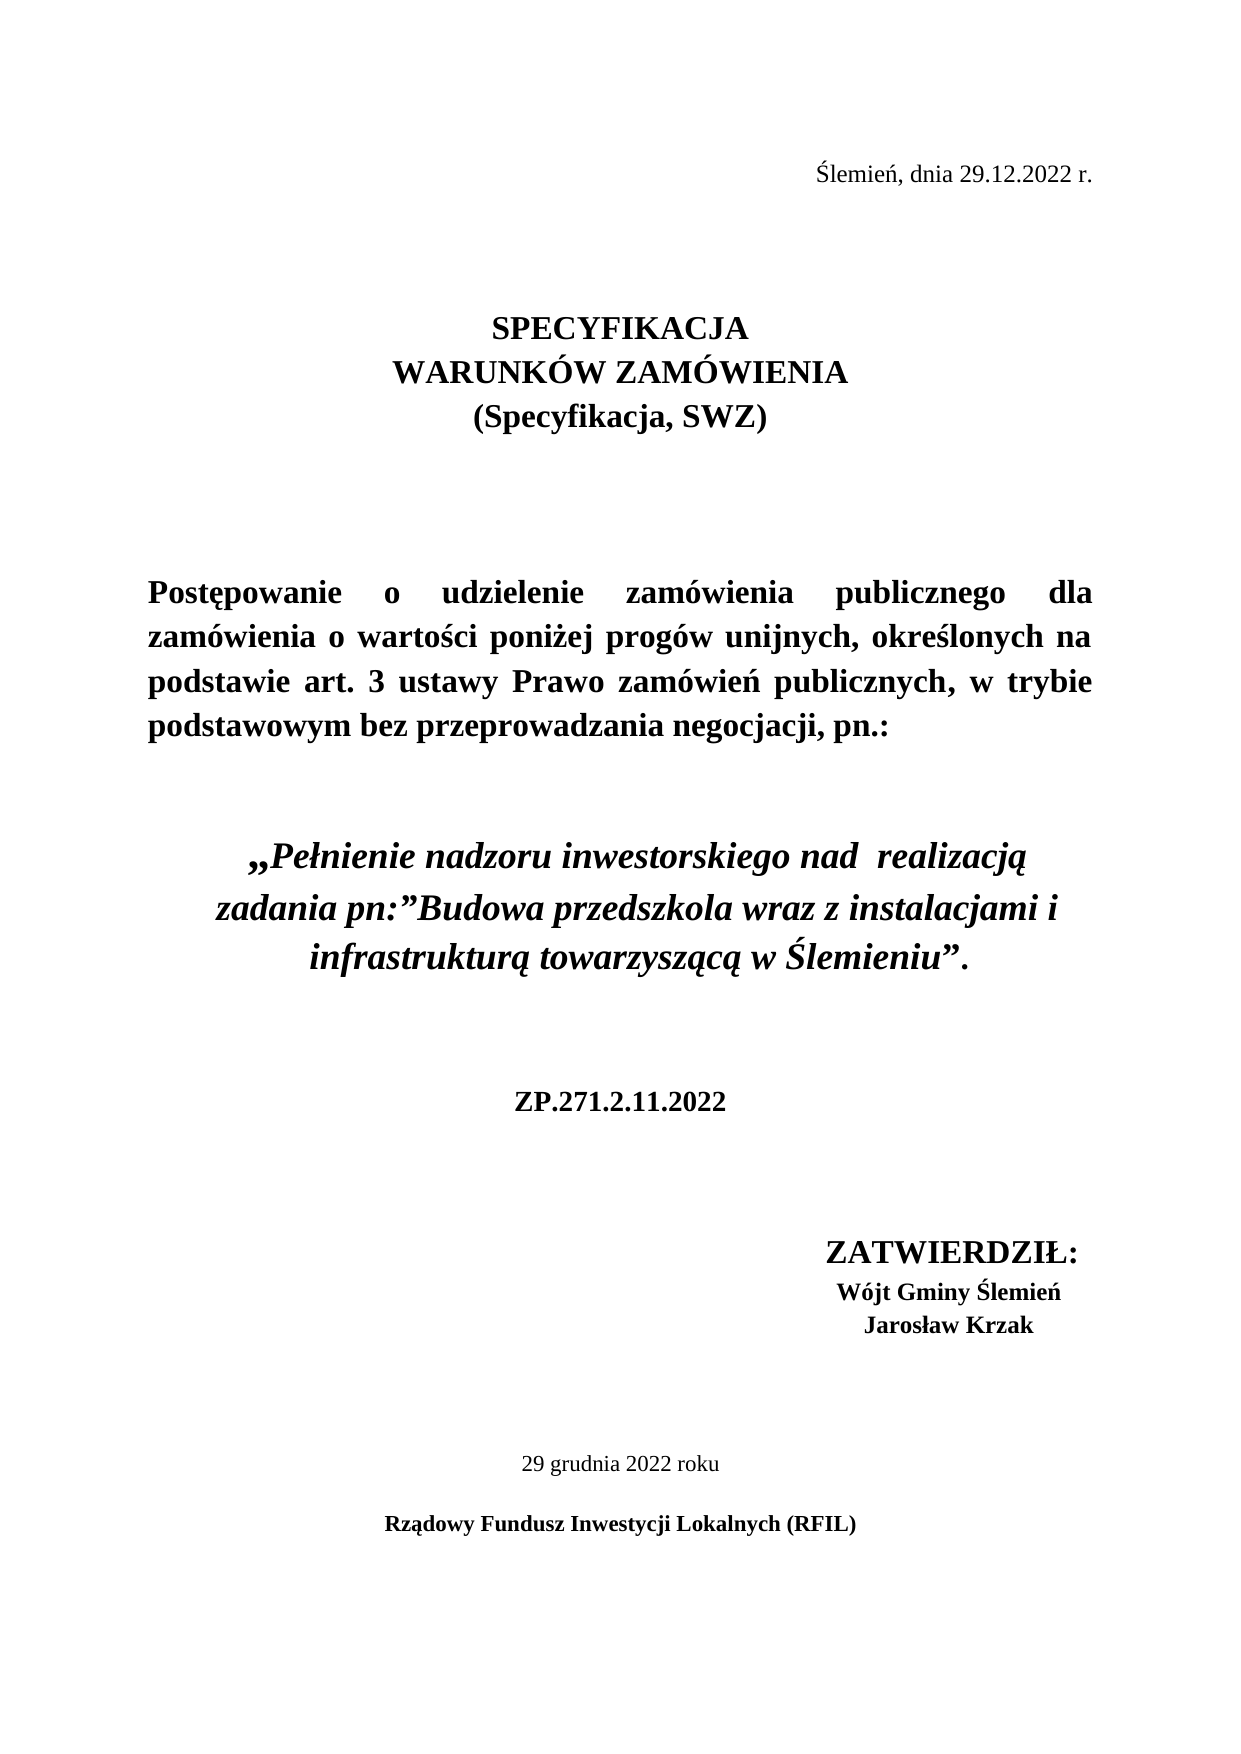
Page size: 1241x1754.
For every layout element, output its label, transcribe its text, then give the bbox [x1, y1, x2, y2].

text Rządowy Fundusz Inwestycji Lokalnych (RFIL) [148, 1510, 1092, 1537]
text SPECYFIKACJA [148, 308, 1092, 347]
text „Pełnienie nadzoru inwestorskiego nad realizacją zadania pn:”Budowa przedszkola wraz z instalacjami i infrastrukturą towarzyszącą w Ślemieniu”. [185, 826, 1092, 978]
text Postępowanie o udzielenie zamówienia publicznego dla zamówienia o wartości poniżej progów unijnych, określonych na podstawie art. 3 ustawy Prawo zamówień publicznych, w trybie podstawowym bez przeprowadzania negocjacji, pn.: [148, 573, 1092, 743]
text ZP.271.2.11.2022 [148, 1084, 1092, 1117]
text 29 grudnia 2022 roku [148, 1450, 1092, 1476]
text Jarosław Krzak [148, 1310, 1092, 1338]
text ZATWIERDZIŁ: [811, 1233, 1092, 1271]
text Ślemień, dnia 29.12.2022 r. [148, 159, 1092, 188]
text WARUNKÓW ZAMÓWIENIA [148, 352, 1092, 391]
text Wójt Gminy Ślemień [148, 1277, 1092, 1305]
text (Specyfikacja, SWZ) [148, 396, 1092, 435]
